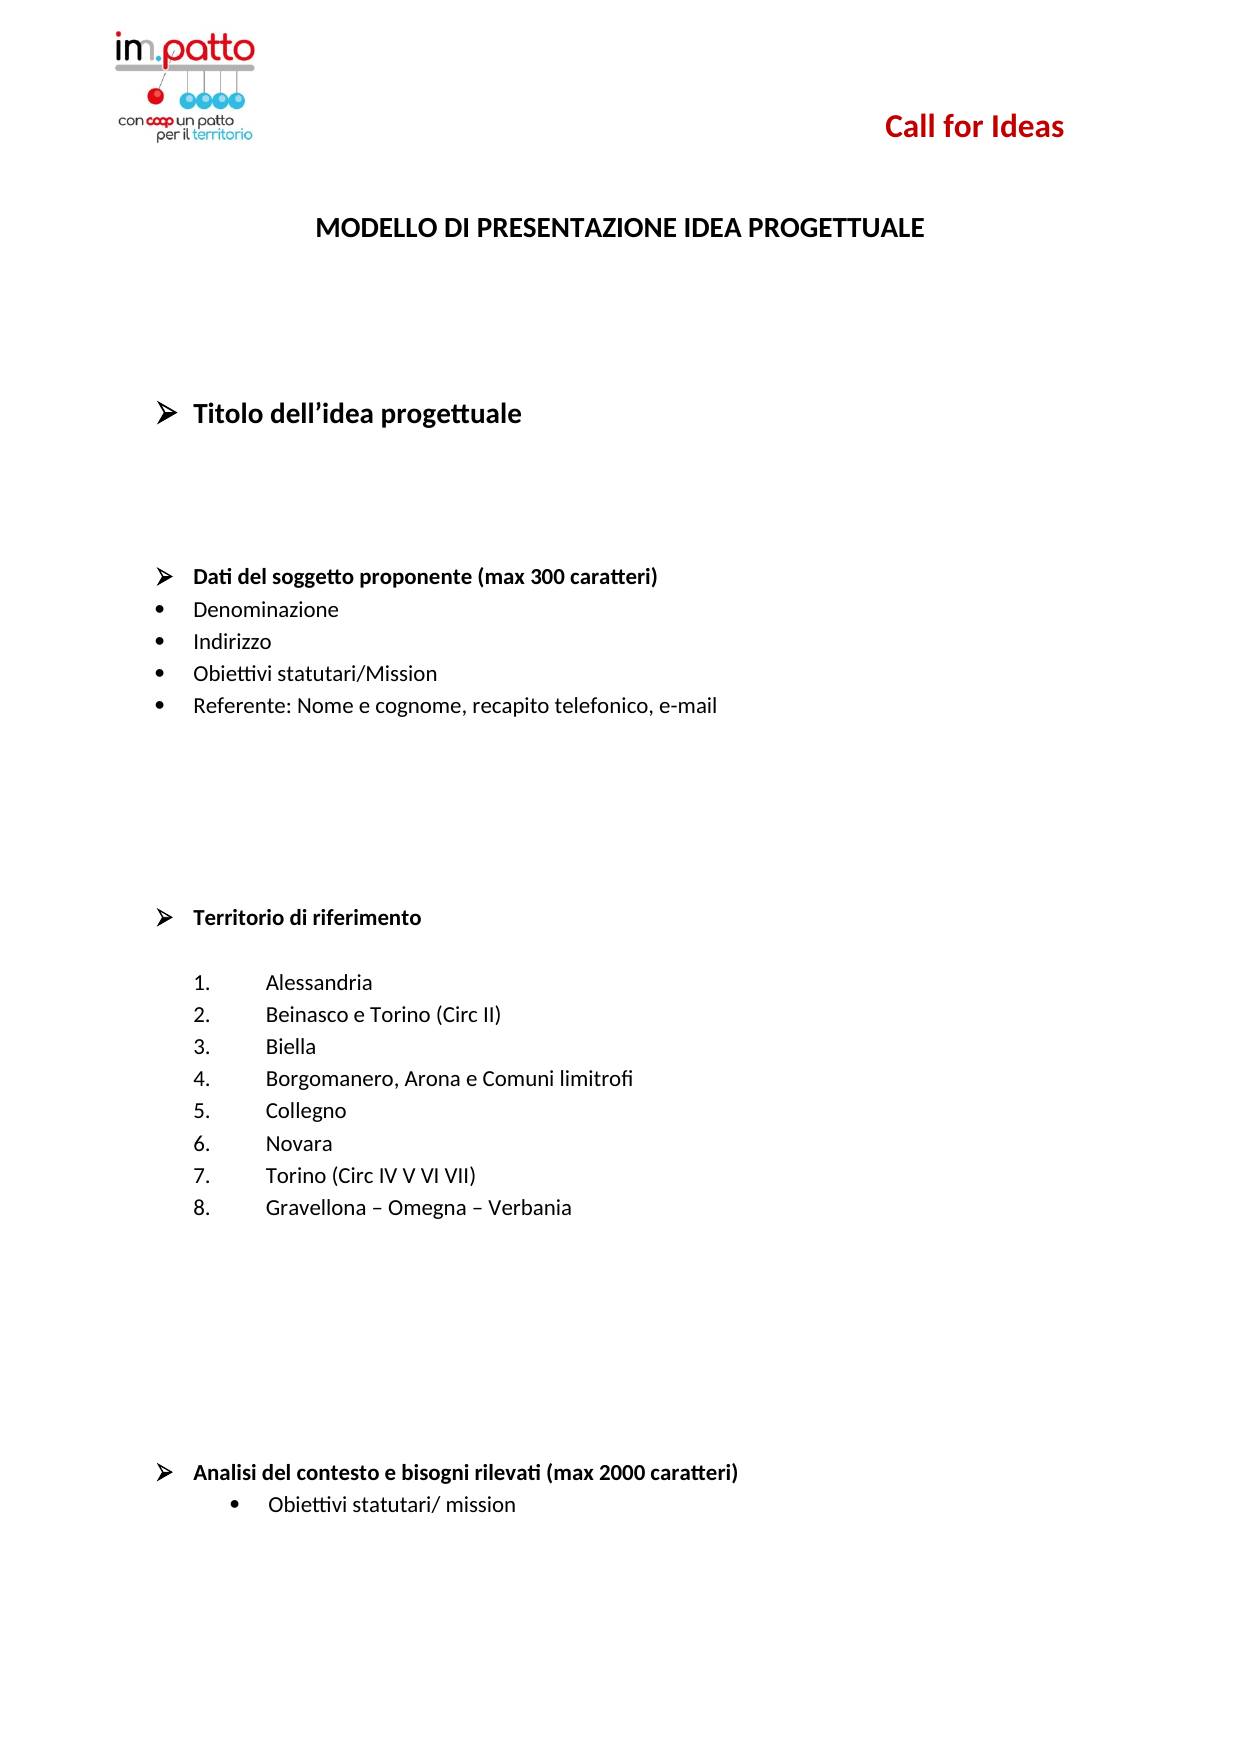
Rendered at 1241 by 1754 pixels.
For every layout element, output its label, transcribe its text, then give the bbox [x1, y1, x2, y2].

list Analisi del contesto e bisogni rilevati (max 2000 caratteri) [156, 1458, 1122, 1486]
list Referente: Nome e cognome, recapito telefonico, e-mail [156, 691, 1122, 719]
list Titolo dell’idea progettuale [156, 395, 1122, 430]
list Denominazione [156, 595, 1122, 623]
list 8. Gravellona – Omegna – Verbania [193, 1193, 1122, 1221]
list 4. Borgomanero, Arona e Comuni limitrofi [193, 1064, 1122, 1092]
list Dati del soggetto proponente (max 300 caratteri) [156, 562, 1122, 591]
list 1. Alessandria [193, 968, 1122, 996]
list 3. Biella [193, 1032, 1122, 1060]
list Obiettivi statutari/ mission [231, 1490, 1122, 1518]
list 6. Novara [193, 1129, 1122, 1157]
list 7. Torino (Circ IV V VI VII) [193, 1161, 1122, 1189]
list 5. Collegno [193, 1096, 1122, 1124]
list Indirizzo [156, 627, 1122, 655]
picture [71, 23, 298, 151]
list 2. Beinasco e Torino (Circ II) [193, 1000, 1122, 1028]
list Obiettivi statutari/Mission [156, 659, 1122, 687]
list Territorio di riferimento [156, 903, 1122, 931]
text MODELLO DI PRESENTAZIONE IDEA PROGETTUALE [118, 209, 1122, 245]
